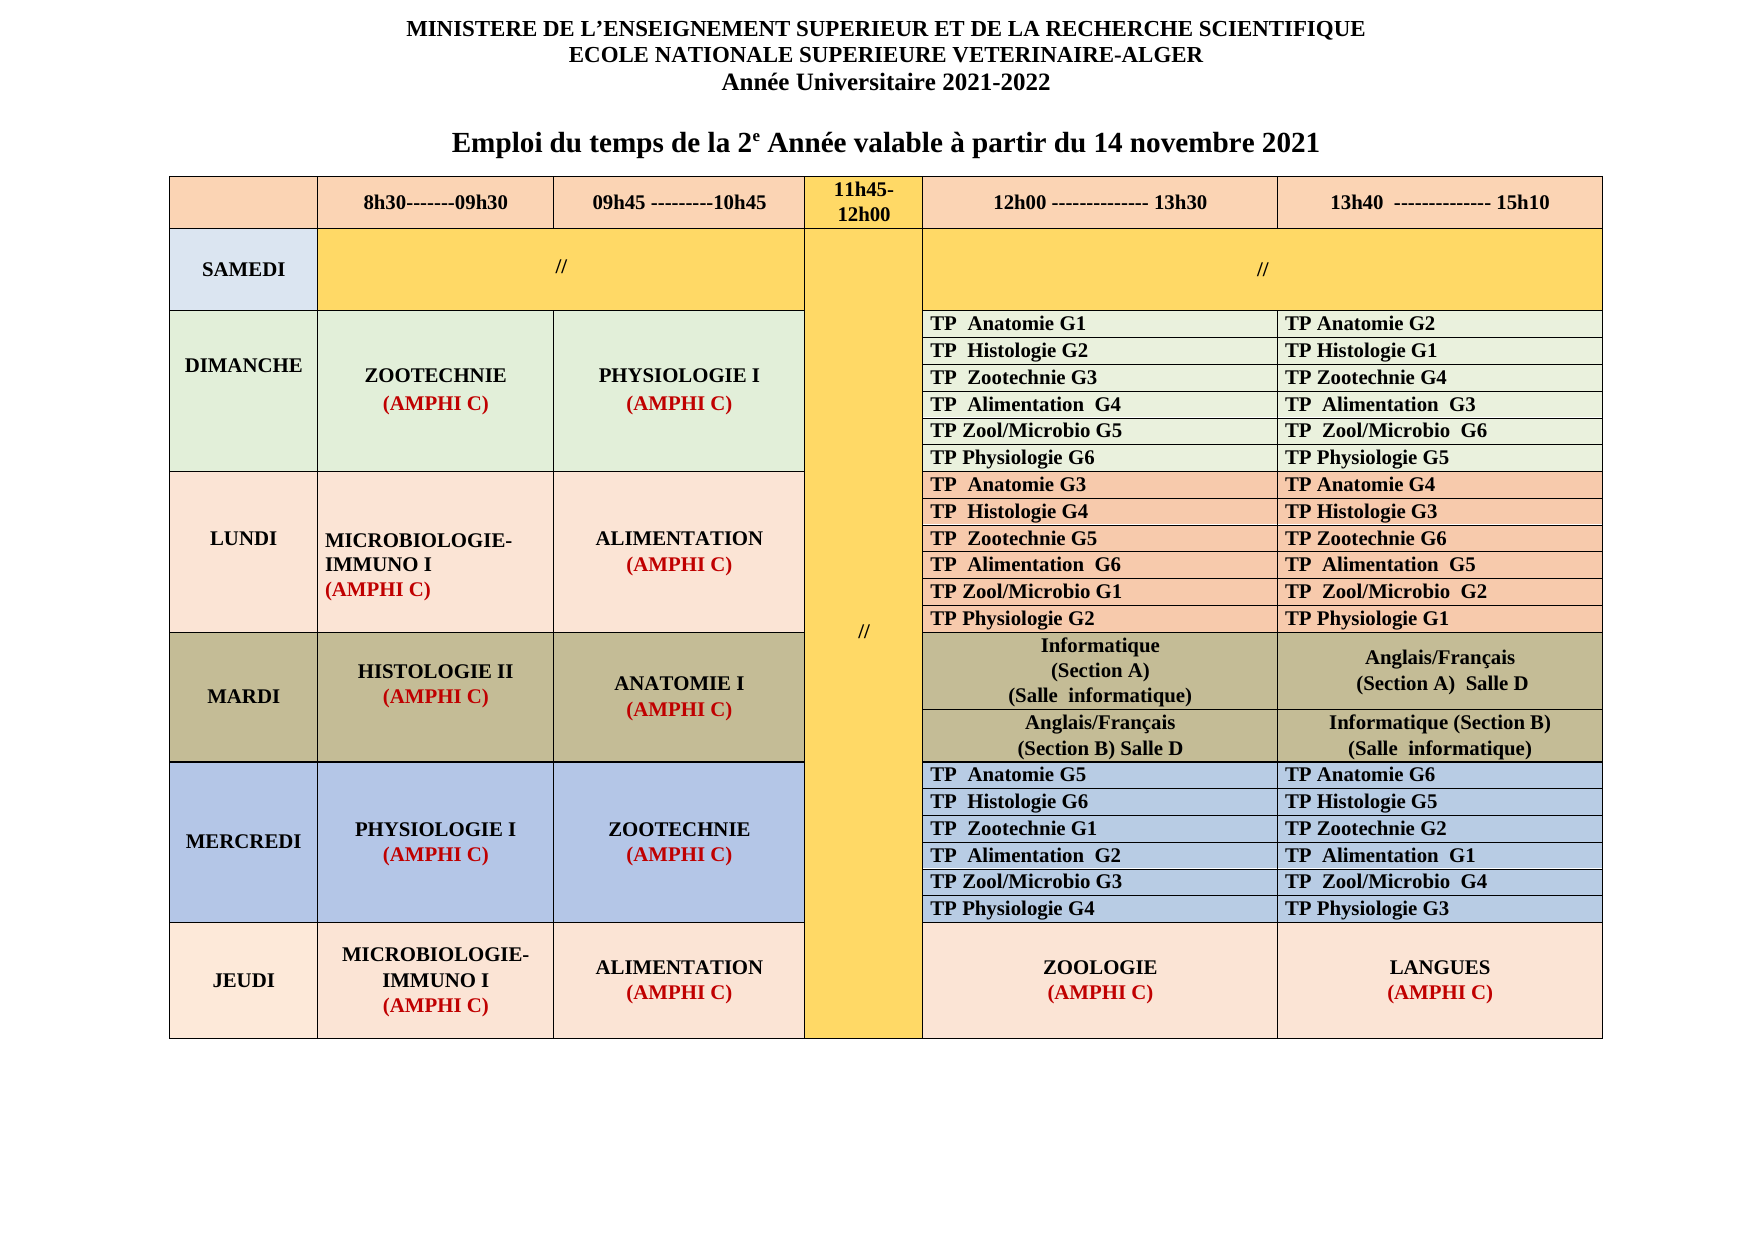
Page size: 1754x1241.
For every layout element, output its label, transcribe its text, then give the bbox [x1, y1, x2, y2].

table_cell TP Anatomie G6 [1278, 763, 1602, 788]
table_cell TP Physiologie G6 [923, 445, 1277, 471]
table_cell TP Histologie G5 [1278, 789, 1602, 815]
table_cell LANGUES (AMPHI C) [1278, 923, 1602, 1038]
table_cell TP Physiologie G5 [1278, 445, 1602, 471]
table_cell Anglais/Français (Section A) Salle D [1278, 633, 1602, 709]
table_cell TP Zool/Microbio G2 [1278, 579, 1602, 605]
table_cell Anglais/Français (Section B) Salle D [923, 710, 1277, 761]
table_cell DIMANCHE [170, 311, 317, 471]
table_cell TP Zool/Microbio G3 [923, 870, 1277, 895]
table_cell TP Zootechnie G3 [923, 365, 1277, 391]
table_cell TP Alimentation G2 [923, 843, 1277, 868]
table_cell // [805, 229, 922, 1038]
table_cell // [923, 229, 1602, 310]
table_cell TP Alimentation G6 [923, 552, 1277, 578]
table_cell TP Anatomie G5 [923, 763, 1277, 788]
table_cell TP Zool/Microbio G4 [1278, 870, 1602, 895]
table_cell MARDI [170, 633, 317, 761]
table_cell ZOOTECHNIE (AMPHI C) [318, 311, 553, 471]
table_header [170, 177, 317, 228]
table_cell TP Zootechnie G5 [923, 526, 1277, 551]
table_cell TP Alimentation G5 [1278, 552, 1602, 578]
table_cell ANATOMIE I (AMPHI C) [554, 633, 804, 761]
table_cell Informatique (Section A) (Salle informatique) [923, 633, 1277, 709]
table_cell TP Alimentation G4 [923, 392, 1277, 417]
table_cell ZOOTECHNIE (AMPHI C) [554, 763, 804, 922]
text Emploi du temps de la 2e Année valable à partir du 14 novembre 2021 [103, 125, 1668, 159]
table_cell TP Zootechnie G2 [1278, 816, 1602, 842]
table_cell TP Histologie G4 [923, 499, 1277, 524]
table_header 09h45 ---------10h45 [554, 177, 804, 228]
table_cell JEUDI [170, 923, 317, 1038]
table_cell TP Physiologie G4 [923, 896, 1277, 922]
table_cell TP Alimentation G3 [1278, 392, 1602, 417]
table_cell TP Zootechnie G4 [1278, 365, 1602, 391]
table_header 11h45-12h00 [805, 177, 922, 228]
table_cell MICROBIOLOGIE-IMMUNO I (AMPHI C) [318, 923, 553, 1038]
table_cell HISTOLOGIE II (AMPHI C) [318, 633, 553, 761]
table_cell TP Zool/Microbio G5 [923, 419, 1277, 444]
table_cell PHYSIOLOGIE I (AMPHI C) [318, 763, 553, 922]
table_cell ALIMENTATION (AMPHI C) [554, 923, 804, 1038]
table_header 8h30-------09h30 [318, 177, 553, 228]
table_cell TP Histologie G3 [1278, 499, 1602, 524]
table_cell TP Anatomie G4 [1278, 472, 1602, 498]
table_cell MERCREDI [170, 763, 317, 922]
table_cell TP Zootechnie G6 [1278, 526, 1602, 551]
table_header 12h00 -------------- 13h30 [923, 177, 1277, 228]
table_cell TP Alimentation G1 [1278, 843, 1602, 868]
table_cell LUNDI [170, 472, 317, 632]
table_cell TP Physiologie G3 [1278, 896, 1602, 922]
table_cell TP Anatomie G1 [923, 311, 1277, 337]
table_cell TP Histologie G2 [923, 338, 1277, 364]
table_cell PHYSIOLOGIE I (AMPHI C) [554, 311, 804, 471]
table_cell ZOOLOGIE (AMPHI C) [923, 923, 1277, 1038]
table_cell TP Physiologie G2 [923, 606, 1277, 632]
table_cell TP Physiologie G1 [1278, 606, 1602, 632]
table_cell MICROBIOLOGIE-IMMUNO I (AMPHI C) [318, 472, 553, 632]
table_cell TP Zool/Microbio G1 [923, 579, 1277, 605]
table_cell Informatique (Section B) (Salle informatique) [1278, 710, 1602, 761]
table_cell TP Zootechnie G1 [923, 816, 1277, 842]
table_cell TP Histologie G1 [1278, 338, 1602, 364]
table_cell SAMEDI [170, 229, 317, 310]
table_cell ALIMENTATION (AMPHI C) [554, 472, 804, 632]
table_cell TP Zool/Microbio G6 [1278, 419, 1602, 444]
table_header 13h40 -------------- 15h10 [1278, 177, 1602, 228]
table_cell TP Anatomie G2 [1278, 311, 1602, 337]
table_cell TP Histologie G6 [923, 789, 1277, 815]
table_cell TP Anatomie G3 [923, 472, 1277, 498]
table_cell // [318, 229, 804, 310]
